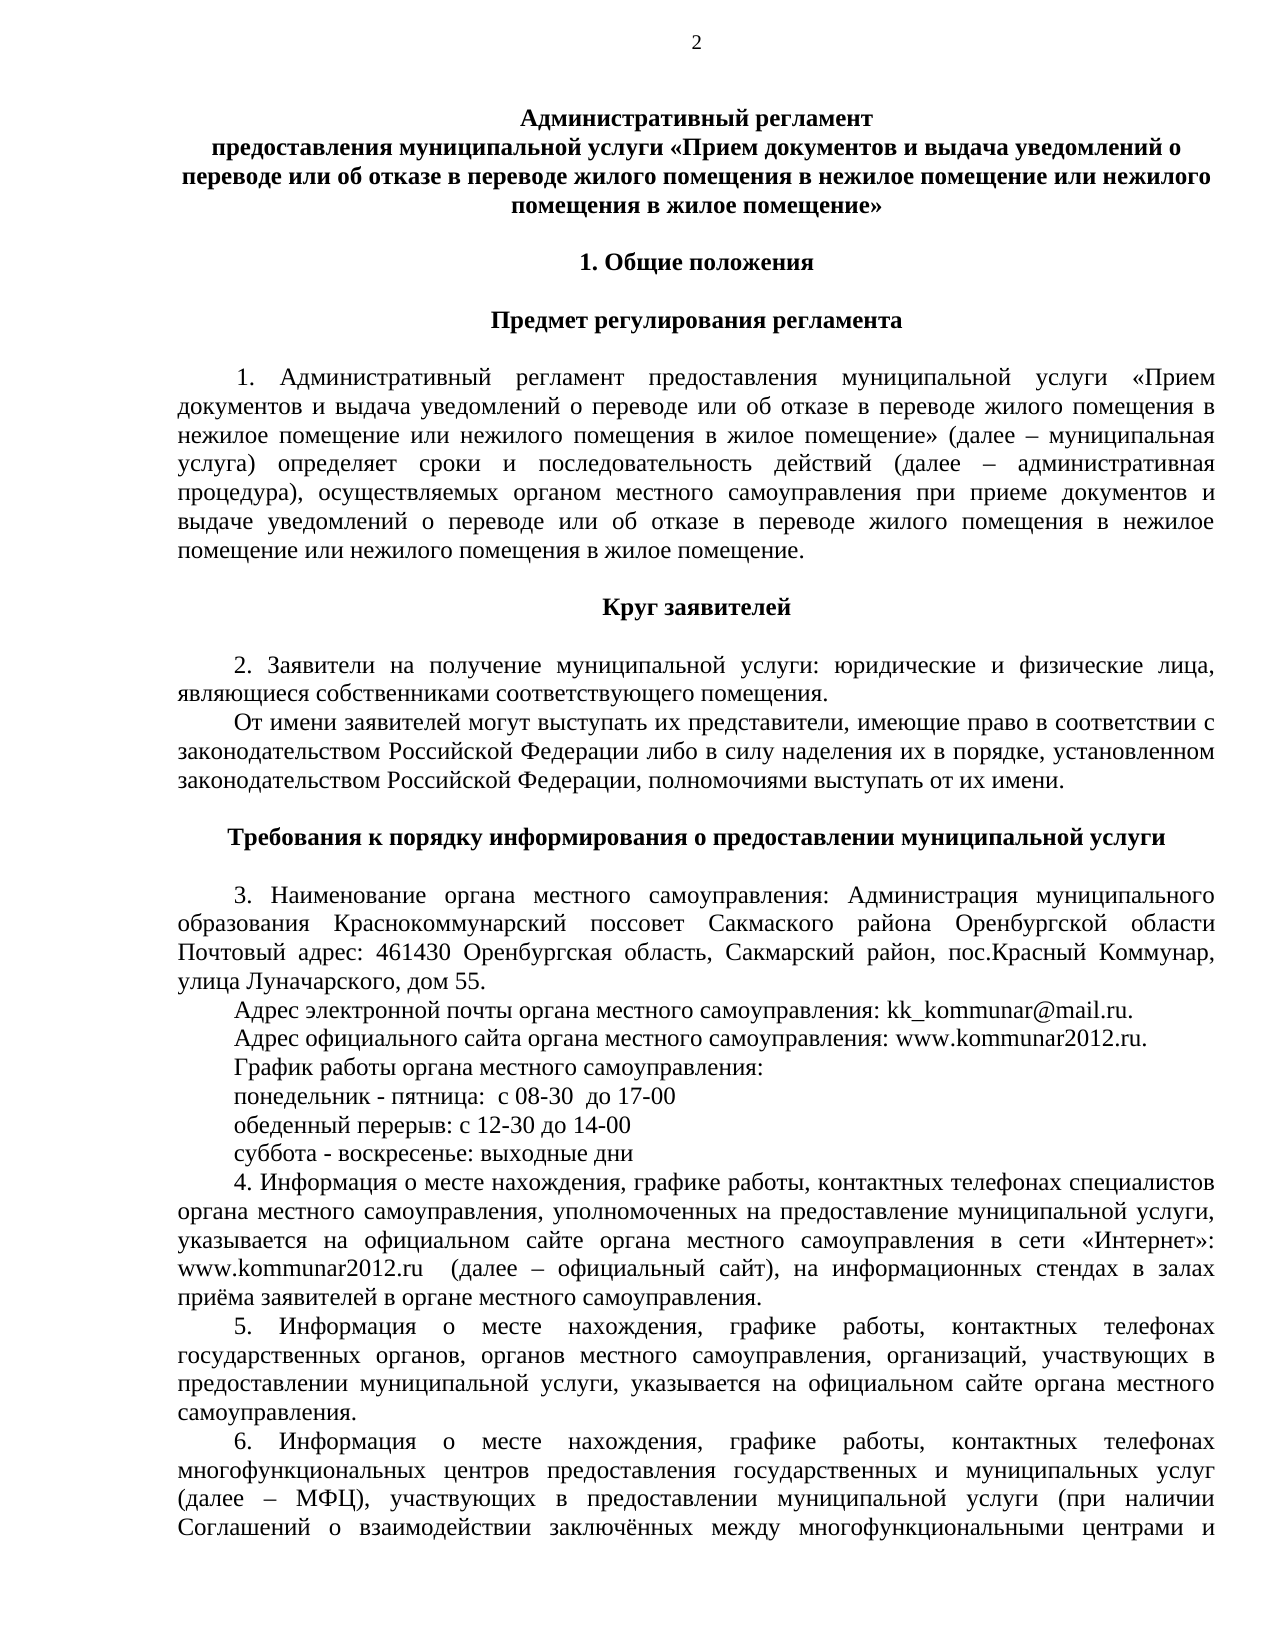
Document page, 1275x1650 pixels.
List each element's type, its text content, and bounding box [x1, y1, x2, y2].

text 1. Общие положения [177, 247, 1216, 276]
text понедельник - пятница: с 08-30 до 17-00 [177, 1081, 1216, 1110]
text Адрес электронной почты органа местного самоуправления: kk_kommunar@mail.ru. [177, 995, 1216, 1023]
text График работы органа местного самоуправления: [177, 1052, 1216, 1081]
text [177, 1426, 1216, 1541]
title 1. Административный регламент предоставления муниципальной услуги «Прием документов и выдача уведомлений о переводе или об отказе в переводе жилого помещения в нежилое помещение или нежилого помещения в жилое помещение» (далее – муниципальная услуга) определяет сроки и последовательность действий (далее – административная процедура), осуществляемых органом местного самоуправления при приеме документов и выдаче уведомлений о переводе или об отказе в переводе жилого помещения в нежилое помещение или нежилого помещения в жилое помещение. [177, 362, 1216, 563]
text Адрес официального сайта органа местного самоуправления: www.kommunar2012.ru. [177, 1023, 1216, 1052]
title Административный регламент [177, 103, 1216, 132]
text обеденный перерыв: с 12-30 до 14-00 [177, 1110, 1216, 1138]
text Круг заявителей [177, 592, 1216, 621]
text 4. Информация о месте нахождения, графике работы, контактных телефонах специалистов органа местного самоуправления, уполномоченных на предоставление муниципальной услуги, указывается на официальном сайте органа местного самоуправления в сети «Интернет»: www.kommunar2012.ru (далее – официальный сайт), на информационных стендах в залах приёма заявителей в органе местного самоуправления. [177, 1167, 1216, 1311]
text Требования к порядку информирования о предоставлении муниципальной услуги [177, 822, 1216, 851]
text От имени заявителей могут выступать их представители, имеющие право в соответствии с законодательством Российской Федерации либо в силу наделения их в порядке, установленном законодательством Российской Федерации, полномочиями выступать от их имени. [177, 707, 1216, 793]
title предоставления муниципальной услуги «Прием документов и выдача уведомлений о переводе или об отказе в переводе жилого помещения в нежилое помещение или нежилого помещения в жилое помещение» [177, 132, 1216, 218]
text 3. Наименование органа местного самоуправления: Администрация муниципального образования Краснокоммунарский поссовет Сакмаского района Оренбургской области Почтовый адрес: 461430 Оренбургская область, Сакмарский район, пос.Красный Коммунар, улица Луначарского, дом 55. [177, 880, 1216, 995]
text суббота - воскресенье: выходные дни [177, 1138, 1216, 1167]
text Предмет регулирования регламента [177, 305, 1216, 333]
text 2. Заявители на получение муниципальной услуги: юридические и физические лица, являющиеся собственниками соответствующего помещения. [177, 650, 1216, 707]
text 5. Информация о месте нахождения, графике работы, контактных телефонах государственных органов, органов местного самоуправления, организаций, участвующих в предоставлении муниципальной услуги, указывается на официальном сайте органа местного самоуправления. [177, 1311, 1216, 1426]
